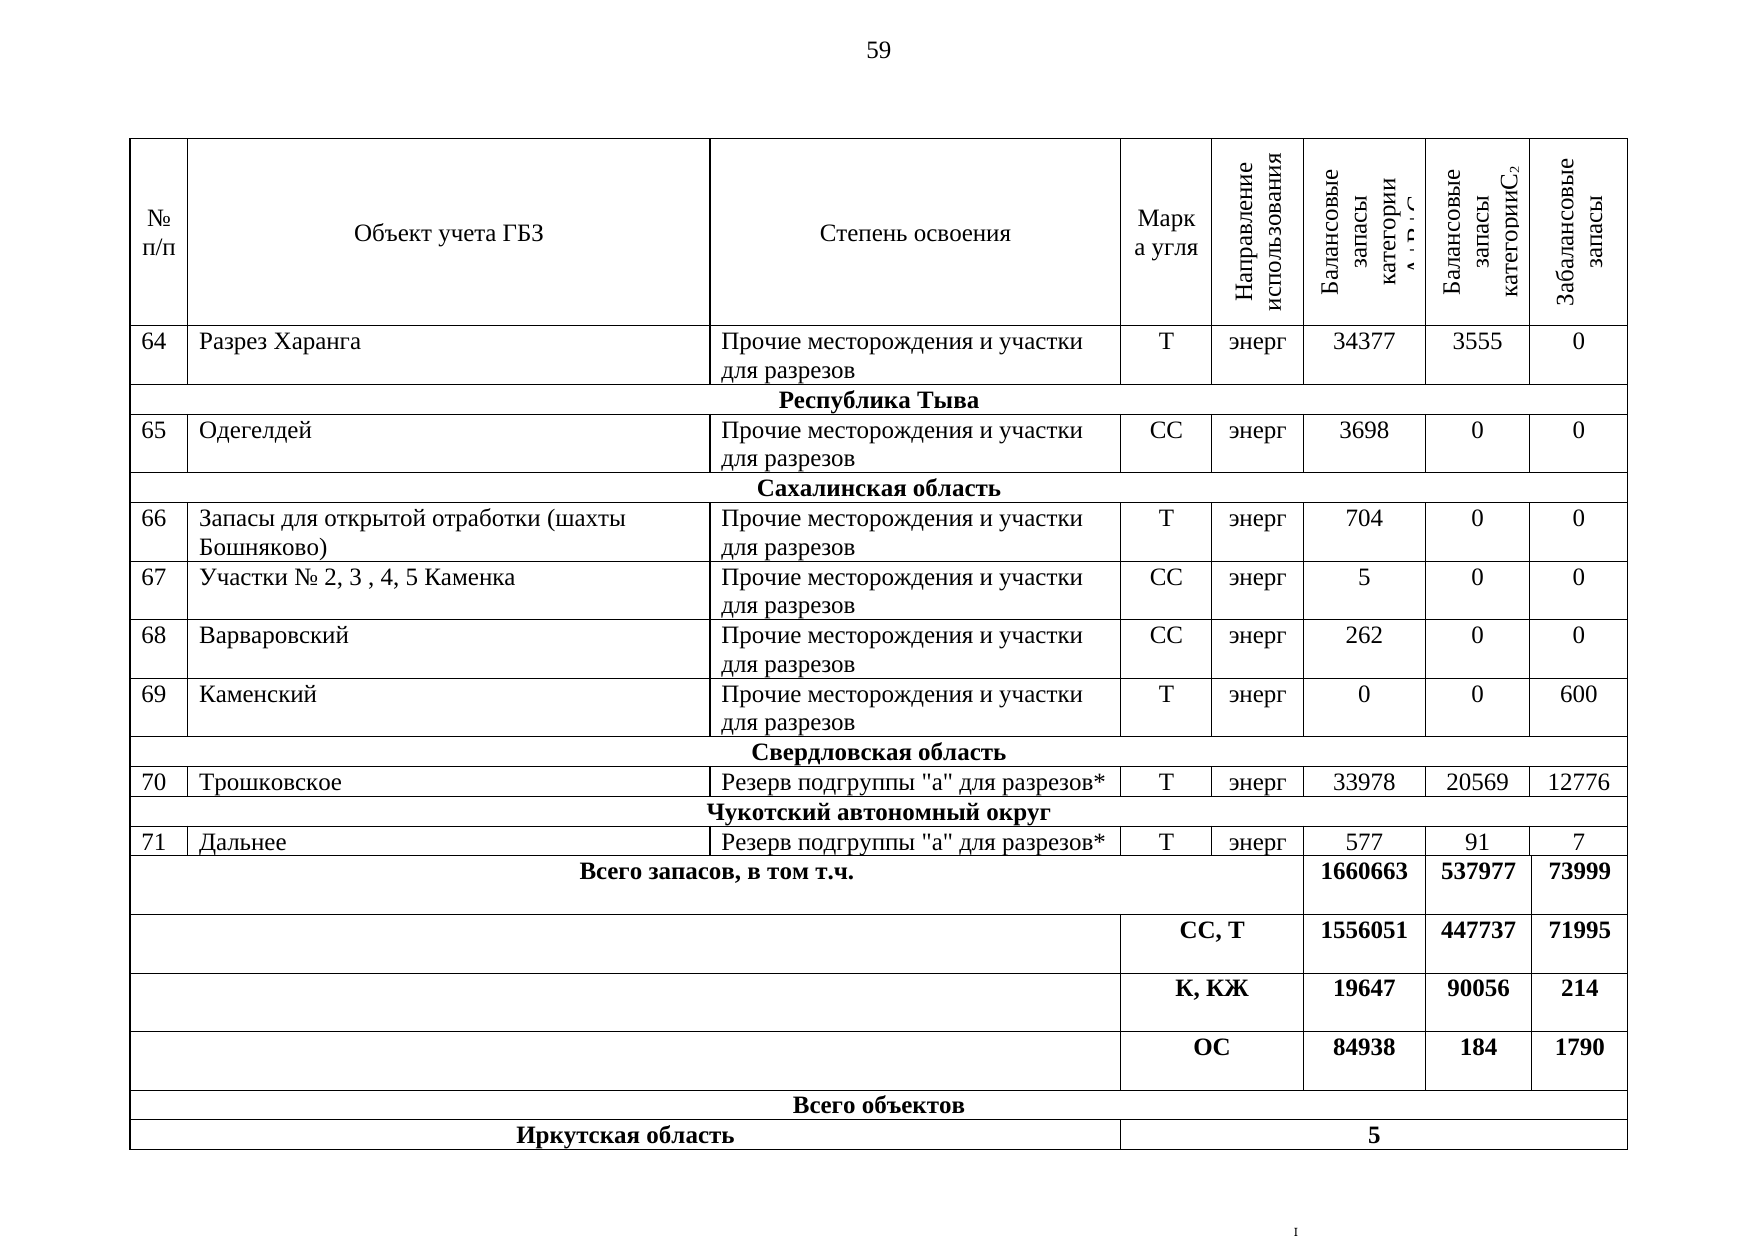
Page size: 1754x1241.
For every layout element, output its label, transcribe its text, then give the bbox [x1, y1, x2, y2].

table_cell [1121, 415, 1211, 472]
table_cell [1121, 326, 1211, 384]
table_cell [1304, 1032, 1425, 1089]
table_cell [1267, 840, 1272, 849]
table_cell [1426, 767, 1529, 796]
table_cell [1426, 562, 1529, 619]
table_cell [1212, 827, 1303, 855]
table_header Балансовые запасы категорииC2 [1426, 139, 1529, 325]
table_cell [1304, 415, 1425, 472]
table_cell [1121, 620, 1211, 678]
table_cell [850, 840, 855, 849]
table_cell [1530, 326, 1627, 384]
table_header Балансовые запасы категории A+B+C1 [1304, 139, 1425, 325]
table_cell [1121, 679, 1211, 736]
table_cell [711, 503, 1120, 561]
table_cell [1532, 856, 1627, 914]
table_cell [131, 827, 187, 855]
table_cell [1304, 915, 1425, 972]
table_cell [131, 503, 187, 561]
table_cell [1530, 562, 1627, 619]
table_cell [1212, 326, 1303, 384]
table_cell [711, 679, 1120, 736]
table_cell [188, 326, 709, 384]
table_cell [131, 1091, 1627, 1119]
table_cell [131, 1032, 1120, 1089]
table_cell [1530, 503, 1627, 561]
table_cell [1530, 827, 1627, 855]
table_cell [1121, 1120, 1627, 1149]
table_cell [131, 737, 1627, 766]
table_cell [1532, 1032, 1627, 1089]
table_header Степень освоения [711, 139, 1120, 325]
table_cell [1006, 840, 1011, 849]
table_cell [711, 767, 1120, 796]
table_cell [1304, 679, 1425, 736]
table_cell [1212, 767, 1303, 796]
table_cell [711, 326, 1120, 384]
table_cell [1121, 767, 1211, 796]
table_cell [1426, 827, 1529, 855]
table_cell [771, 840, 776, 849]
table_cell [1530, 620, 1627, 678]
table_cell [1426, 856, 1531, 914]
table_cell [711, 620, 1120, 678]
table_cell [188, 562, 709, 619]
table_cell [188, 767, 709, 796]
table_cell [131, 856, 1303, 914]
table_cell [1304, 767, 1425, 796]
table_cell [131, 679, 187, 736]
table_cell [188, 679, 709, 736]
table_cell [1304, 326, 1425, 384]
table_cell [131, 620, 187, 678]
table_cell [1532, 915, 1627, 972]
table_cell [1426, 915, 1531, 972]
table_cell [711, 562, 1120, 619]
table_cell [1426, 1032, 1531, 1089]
table_header Марка угля [1121, 139, 1211, 325]
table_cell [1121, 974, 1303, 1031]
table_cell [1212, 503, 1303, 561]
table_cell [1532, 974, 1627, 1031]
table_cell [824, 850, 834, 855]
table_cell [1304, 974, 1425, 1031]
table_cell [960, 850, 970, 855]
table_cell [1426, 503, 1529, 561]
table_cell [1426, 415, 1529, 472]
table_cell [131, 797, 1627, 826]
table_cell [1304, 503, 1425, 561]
table_header № п/п [131, 139, 187, 325]
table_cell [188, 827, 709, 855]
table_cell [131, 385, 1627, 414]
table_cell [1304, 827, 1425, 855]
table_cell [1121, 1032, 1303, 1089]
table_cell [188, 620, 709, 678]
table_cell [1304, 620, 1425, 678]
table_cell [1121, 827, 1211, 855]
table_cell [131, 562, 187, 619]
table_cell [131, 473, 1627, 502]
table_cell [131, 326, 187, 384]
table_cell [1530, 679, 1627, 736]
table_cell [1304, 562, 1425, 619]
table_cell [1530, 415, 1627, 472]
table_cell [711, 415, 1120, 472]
table_header Объект учета ГБЗ [188, 139, 709, 325]
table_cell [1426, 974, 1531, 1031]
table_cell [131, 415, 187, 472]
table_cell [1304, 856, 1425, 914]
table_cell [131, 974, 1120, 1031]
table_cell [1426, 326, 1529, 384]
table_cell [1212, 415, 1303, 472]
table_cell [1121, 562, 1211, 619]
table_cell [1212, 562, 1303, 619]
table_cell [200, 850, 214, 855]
table_header Забалансовые запасы [1530, 139, 1627, 325]
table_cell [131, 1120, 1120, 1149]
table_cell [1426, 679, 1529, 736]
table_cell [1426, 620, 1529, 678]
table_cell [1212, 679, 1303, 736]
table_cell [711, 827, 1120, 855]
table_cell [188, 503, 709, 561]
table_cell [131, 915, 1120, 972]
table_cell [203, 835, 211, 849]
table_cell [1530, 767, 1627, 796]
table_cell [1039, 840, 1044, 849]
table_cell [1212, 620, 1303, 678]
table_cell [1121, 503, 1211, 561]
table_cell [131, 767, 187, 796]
table_header Направление использования [1212, 139, 1303, 325]
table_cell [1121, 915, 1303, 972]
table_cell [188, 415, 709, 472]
